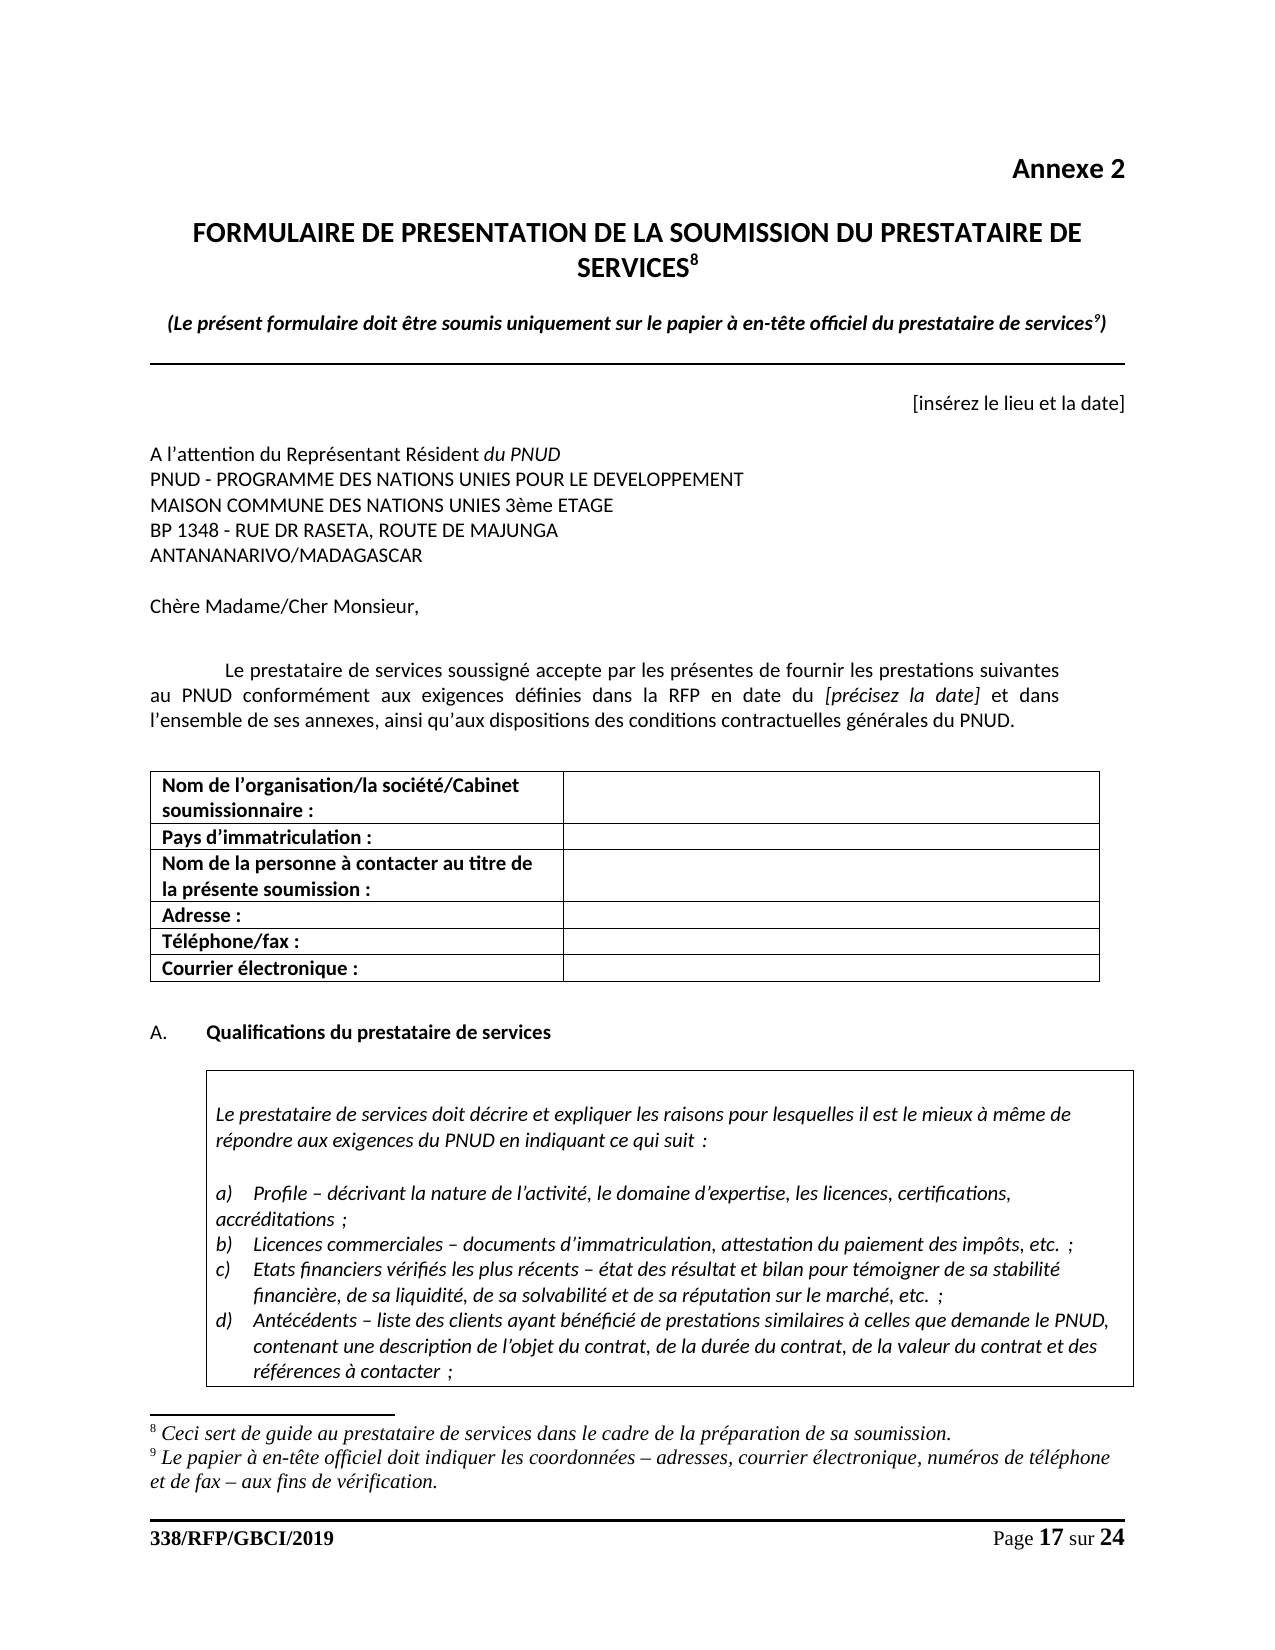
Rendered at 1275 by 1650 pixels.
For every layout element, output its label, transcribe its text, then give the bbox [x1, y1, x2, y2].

text BP 1348 - RUE DR RASETA, ROUTE DE MAJUNGA [150, 517, 1125, 543]
list Antécédents – liste des clients ayant bénéficié de prestations similaires à celles que demande le PNUD, contenant une description de l’objet du contrat, de la durée du contrat, de la valeur du contrat et des références à contacter ; [207, 1304, 1133, 1386]
table_cell Nom de la personne à contacter au titre de la présente soumission : [151, 850, 563, 901]
table_cell Téléphone/fax : [151, 929, 563, 954]
table_cell Pays d’immatriculation : [151, 824, 563, 849]
table_cell [564, 824, 1099, 849]
table_cell [564, 929, 1099, 954]
text MAISON COMMUNE DES NATIONS UNIES 3ème ETAGE [150, 492, 1125, 517]
table_header [564, 772, 1099, 823]
text PNUD - PROGRAMME DES NATIONS UNIES POUR LE DEVELOPPEMENT [150, 466, 1125, 492]
text Le prestataire de services soussigné accepte par les présentes de fournir les prestations suivantes au PNUD conformément aux exigences définies dans la RFP en date du [précisez la date] et dans l’ensemble de ses annexes, ainsi qu’aux dispositions des conditions contractuelles générales du PNUD. [150, 657, 1059, 733]
text FORMULAIRE DE PRESENTATION DE LA SOUMISSION DU PRESTATAIRE DE SERVICES [150, 214, 1125, 285]
list Qualifications du prestataire de services [150, 1019, 1125, 1045]
text (Le présent formulaire doit être soumis uniquement sur le papier à en-tête officiel du prestataire de services) [150, 310, 1125, 336]
text A l’attention du Représentant Résident du PNUD [150, 441, 1125, 466]
table_cell Adresse : [151, 902, 563, 928]
list Licences commerciales – documents d’immatriculation, attestation du paiement des impôts, etc. ; [207, 1228, 1133, 1253]
table_cell [564, 850, 1099, 901]
list Etats financiers vérifiés les plus récents – état des résultat et bilan pour témoigner de sa stabilité financière, de sa liquidité, de sa solvabilité et de sa réputation sur le marché, etc. ; [207, 1253, 1133, 1304]
text ANTANANARIVO/MADAGASCAR [150, 543, 1125, 568]
text Chère Madame/Cher Monsieur, [150, 593, 1125, 619]
table_cell Courrier électronique : [151, 955, 563, 981]
table_header Nom de l’organisation/la société/Cabinet soumissionnaire : [151, 772, 563, 823]
table_cell [564, 955, 1099, 981]
table_cell [564, 902, 1099, 928]
text Annexe 2 [150, 150, 1125, 186]
list Le prestataire de services doit décrire et expliquer les raisons pour lesquelles il est le mieux à même de répondre aux exigences du PNUD en indiquant ce qui suit : [207, 1098, 1133, 1152]
text [insérez le lieu et la date] [150, 390, 1125, 416]
list Profile – décrivant la nature de l’activité, le domaine d’expertise, les licences, certifications, accréditations ; [207, 1177, 1133, 1228]
